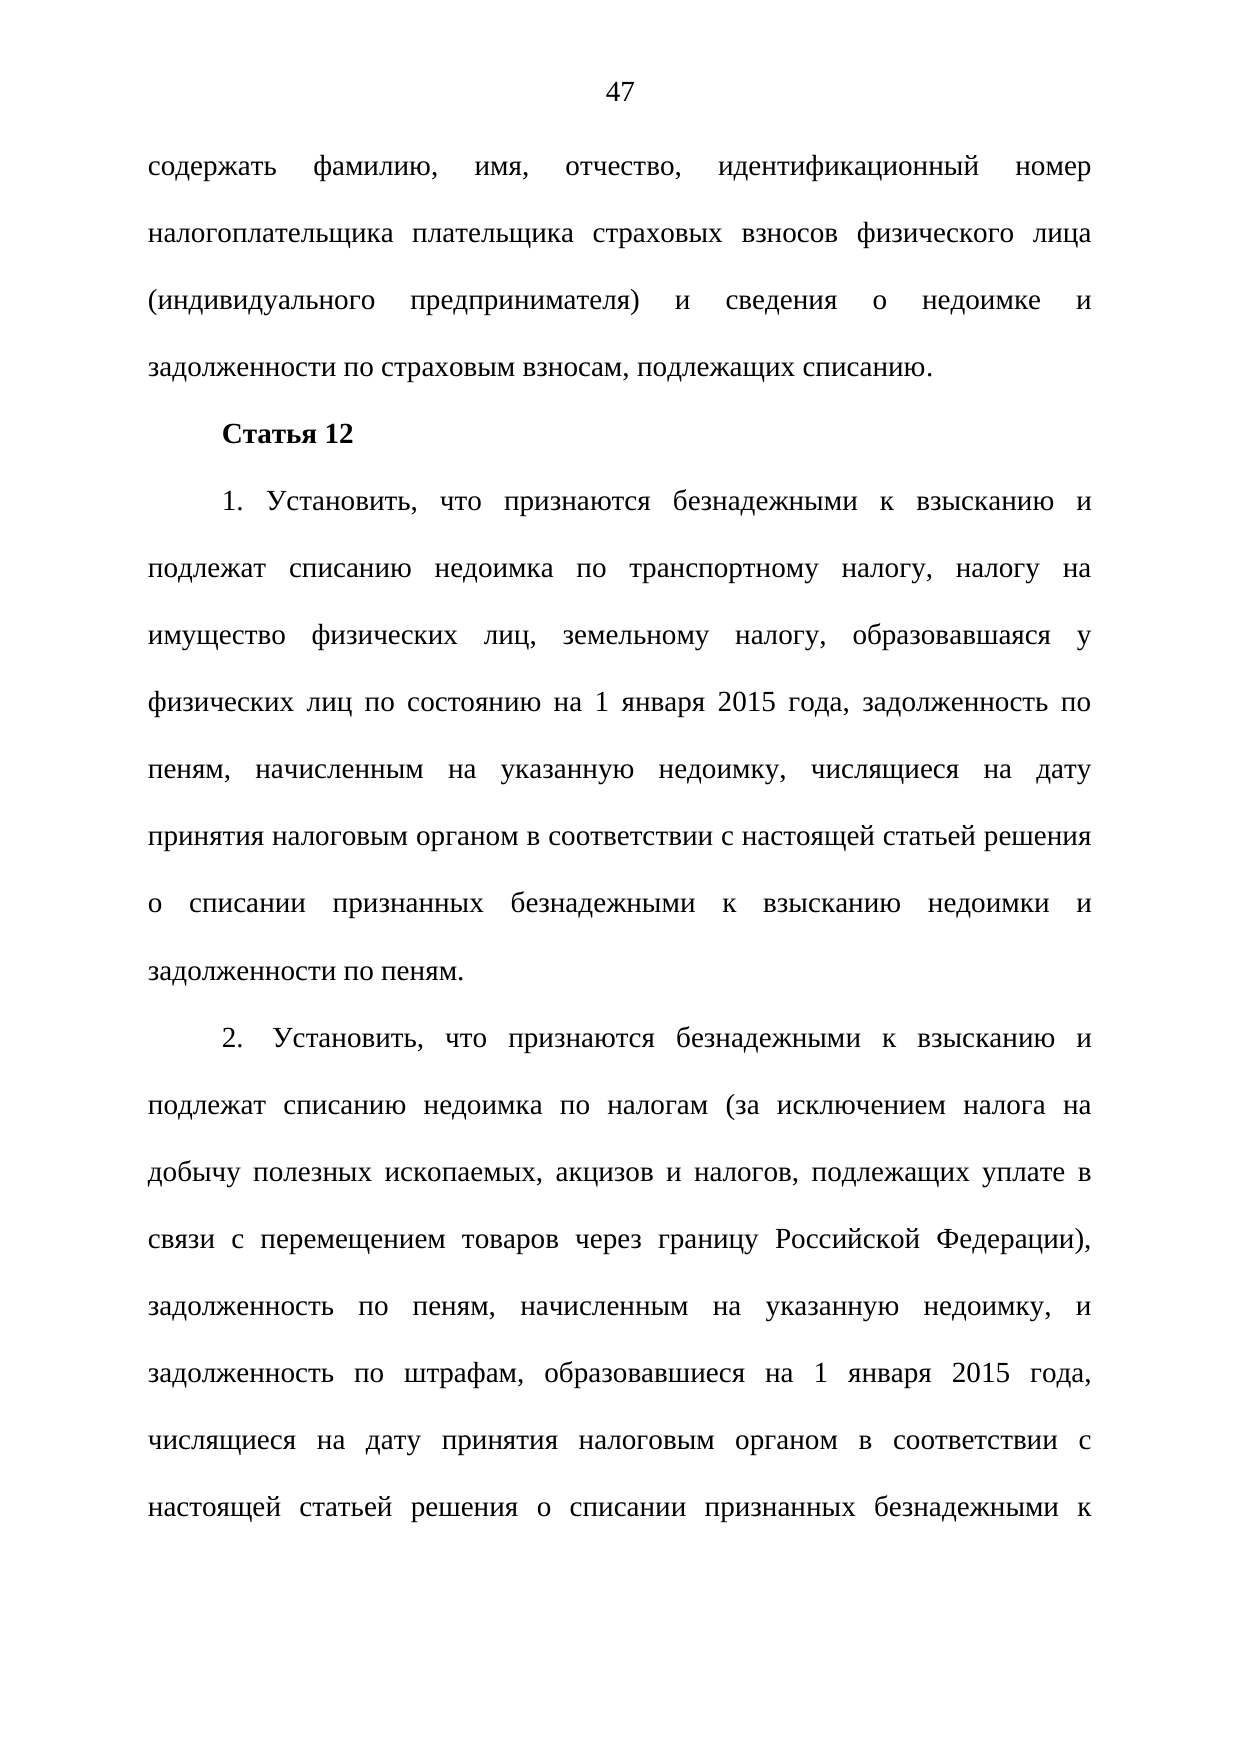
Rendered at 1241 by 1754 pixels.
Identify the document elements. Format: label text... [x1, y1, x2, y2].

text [148, 1020, 1092, 1523]
text Статья 12 [148, 416, 1092, 449]
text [148, 148, 1092, 382]
text 1. Установить, что признаются безнадежными к взысканию и подлежат списанию недоимка по транспортному налогу, налогу на имущество физических лиц, земельному налогу, образовавшаяся у физических лиц по состоянию на 1 января 2015 года, задолженность по пеням, начисленным на указанную недоимку, числящиеся на дату принятия налоговым органом в соответствии с настоящей статьей решения о списании признанных безнадежными к взысканию недоимки и задолженности по пеням. [148, 483, 1092, 986]
